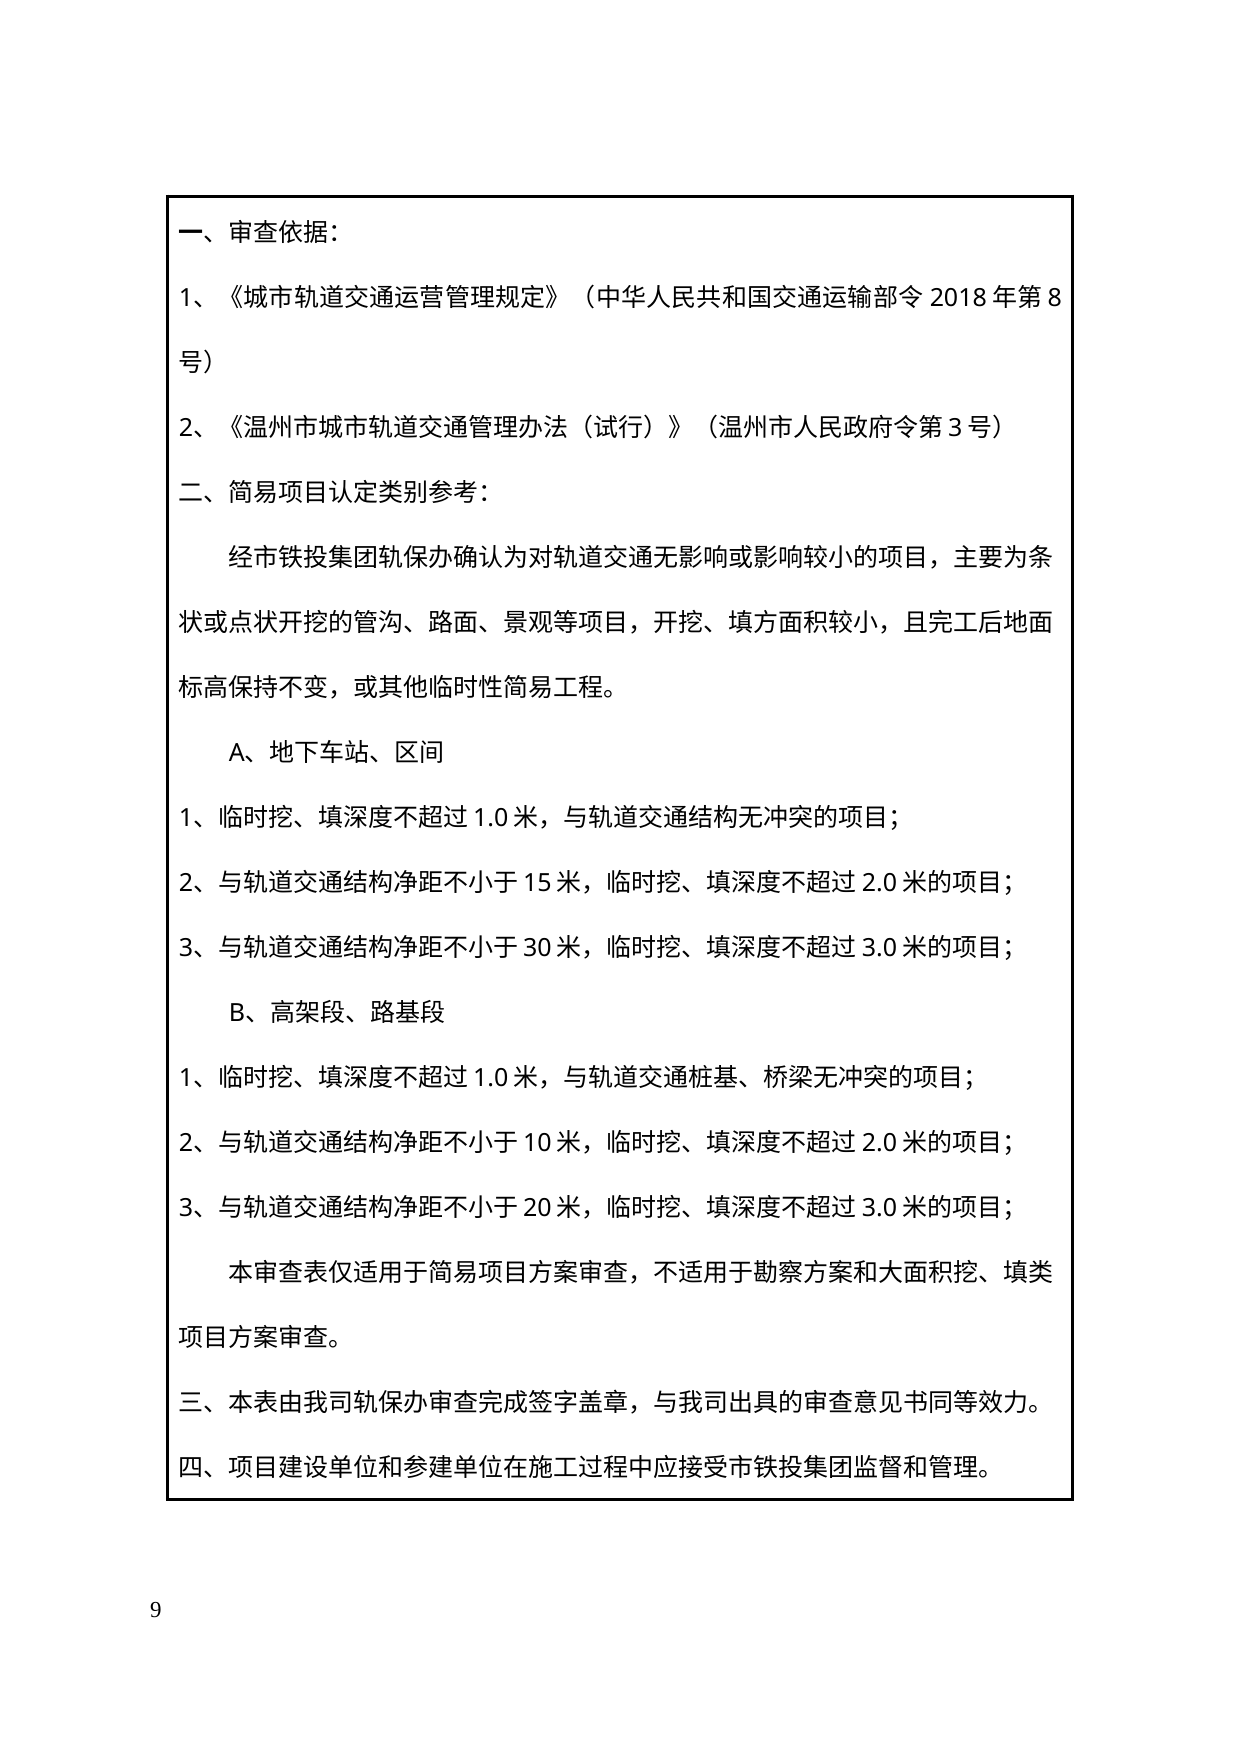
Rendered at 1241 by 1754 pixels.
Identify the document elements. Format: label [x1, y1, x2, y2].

table_header [169, 198, 1071, 1498]
